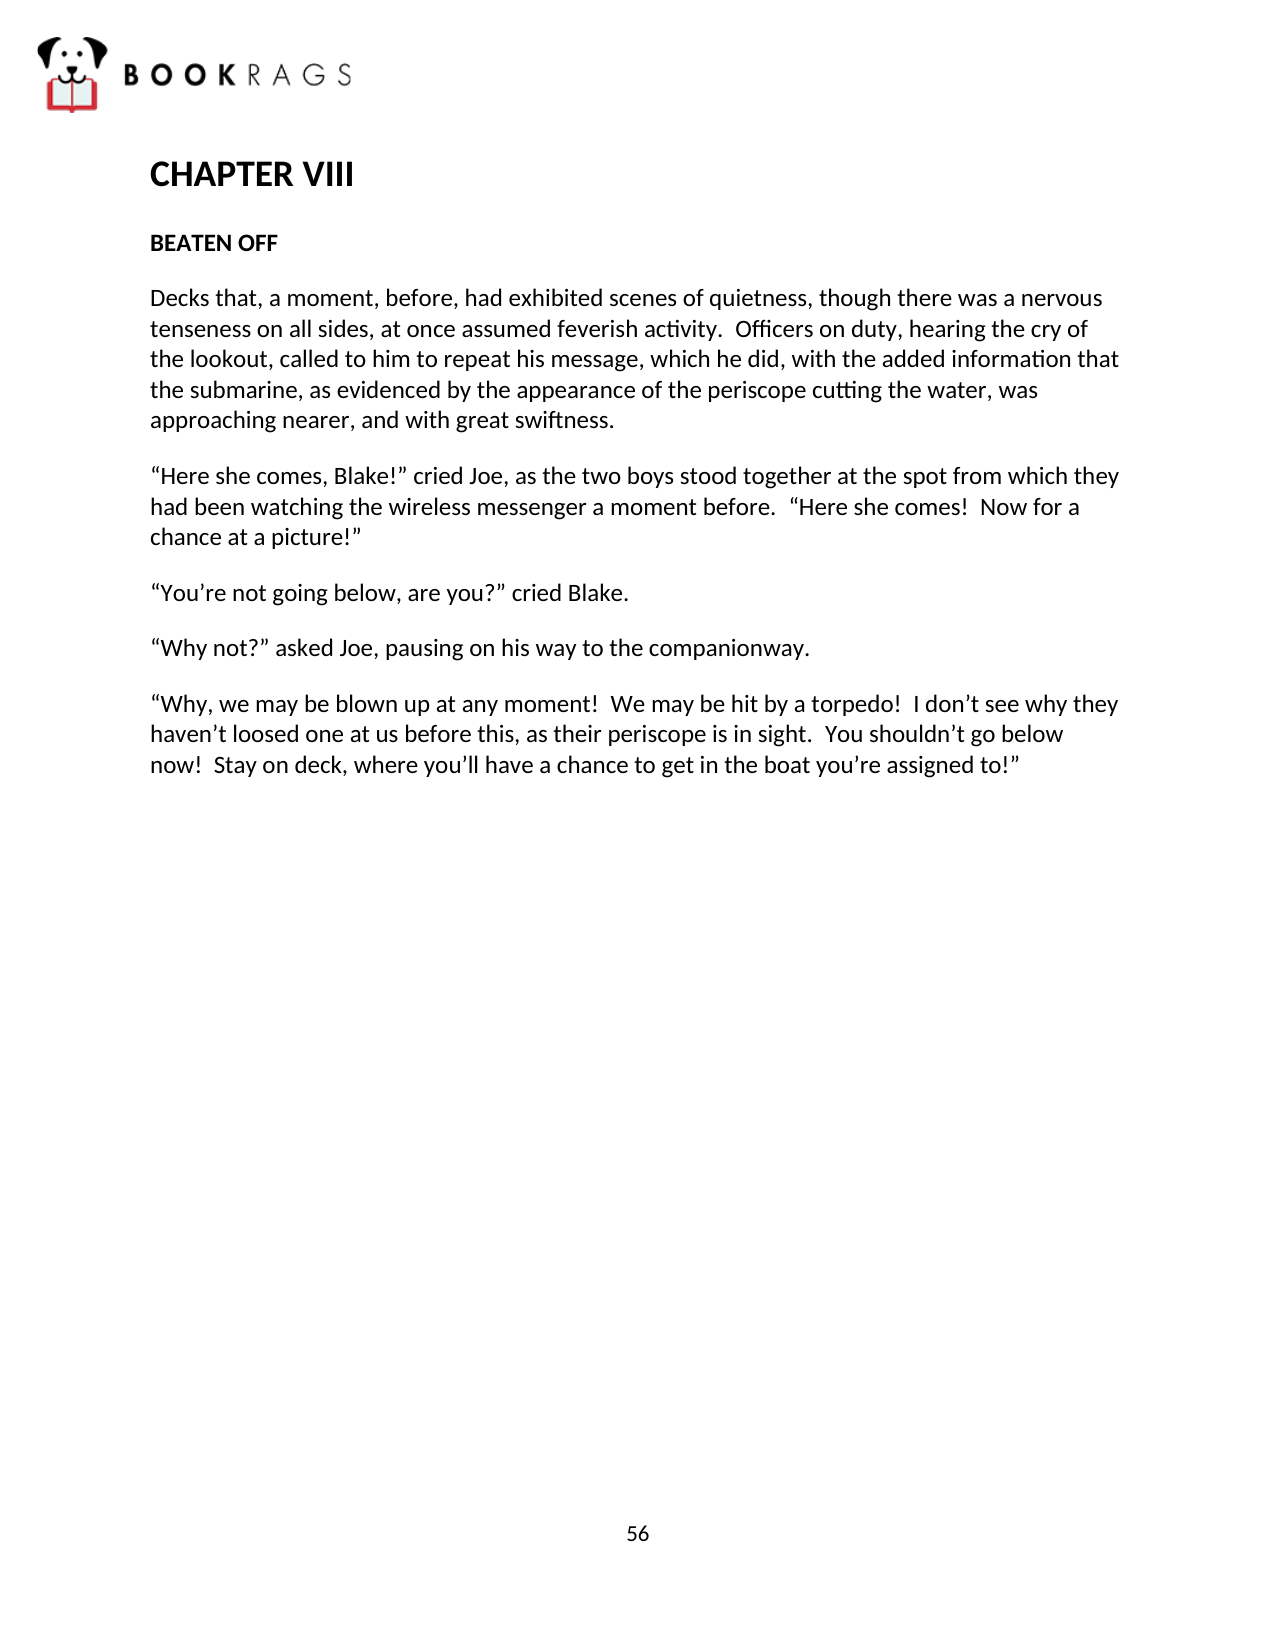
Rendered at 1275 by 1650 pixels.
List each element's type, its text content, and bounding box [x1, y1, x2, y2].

text “You’re not going below, are you?” cried Blake. [150, 577, 1125, 607]
text “Here she comes, Blake!” cried Joe, as the two boys stood together at the spot from which they had been watching the wireless messenger a moment before. “Here she comes! Now for a chance at a picture!” [150, 460, 1125, 552]
text Decks that, a moment, before, had exhibited scenes of quietness, though there was a nervous tenseness on all sides, at once assumed feverish activity. Officers on duty, hearing the cry of the lookout, called to him to repeat his message, which he did, with the added information that the submarine, as evidenced by the appearance of the periscope cutting the water, was approaching nearer, and with great swiftness. [150, 282, 1125, 435]
text BEATEN OFF [150, 227, 1125, 257]
text CHAPTER VIII [150, 150, 1125, 196]
picture [37, 37, 351, 113]
text “Why not?” asked Joe, pausing on his way to the companionway. [150, 632, 1125, 663]
text “Why, we may be blown up at any moment! We may be hit by a torpedo! I don’t see why they haven’t loosed one at us before this, as their periscope is in sight. You shouldn’t go below now! Stay on deck, where you’ll have a chance to get in the boat you’re assigned to!” [150, 688, 1125, 779]
